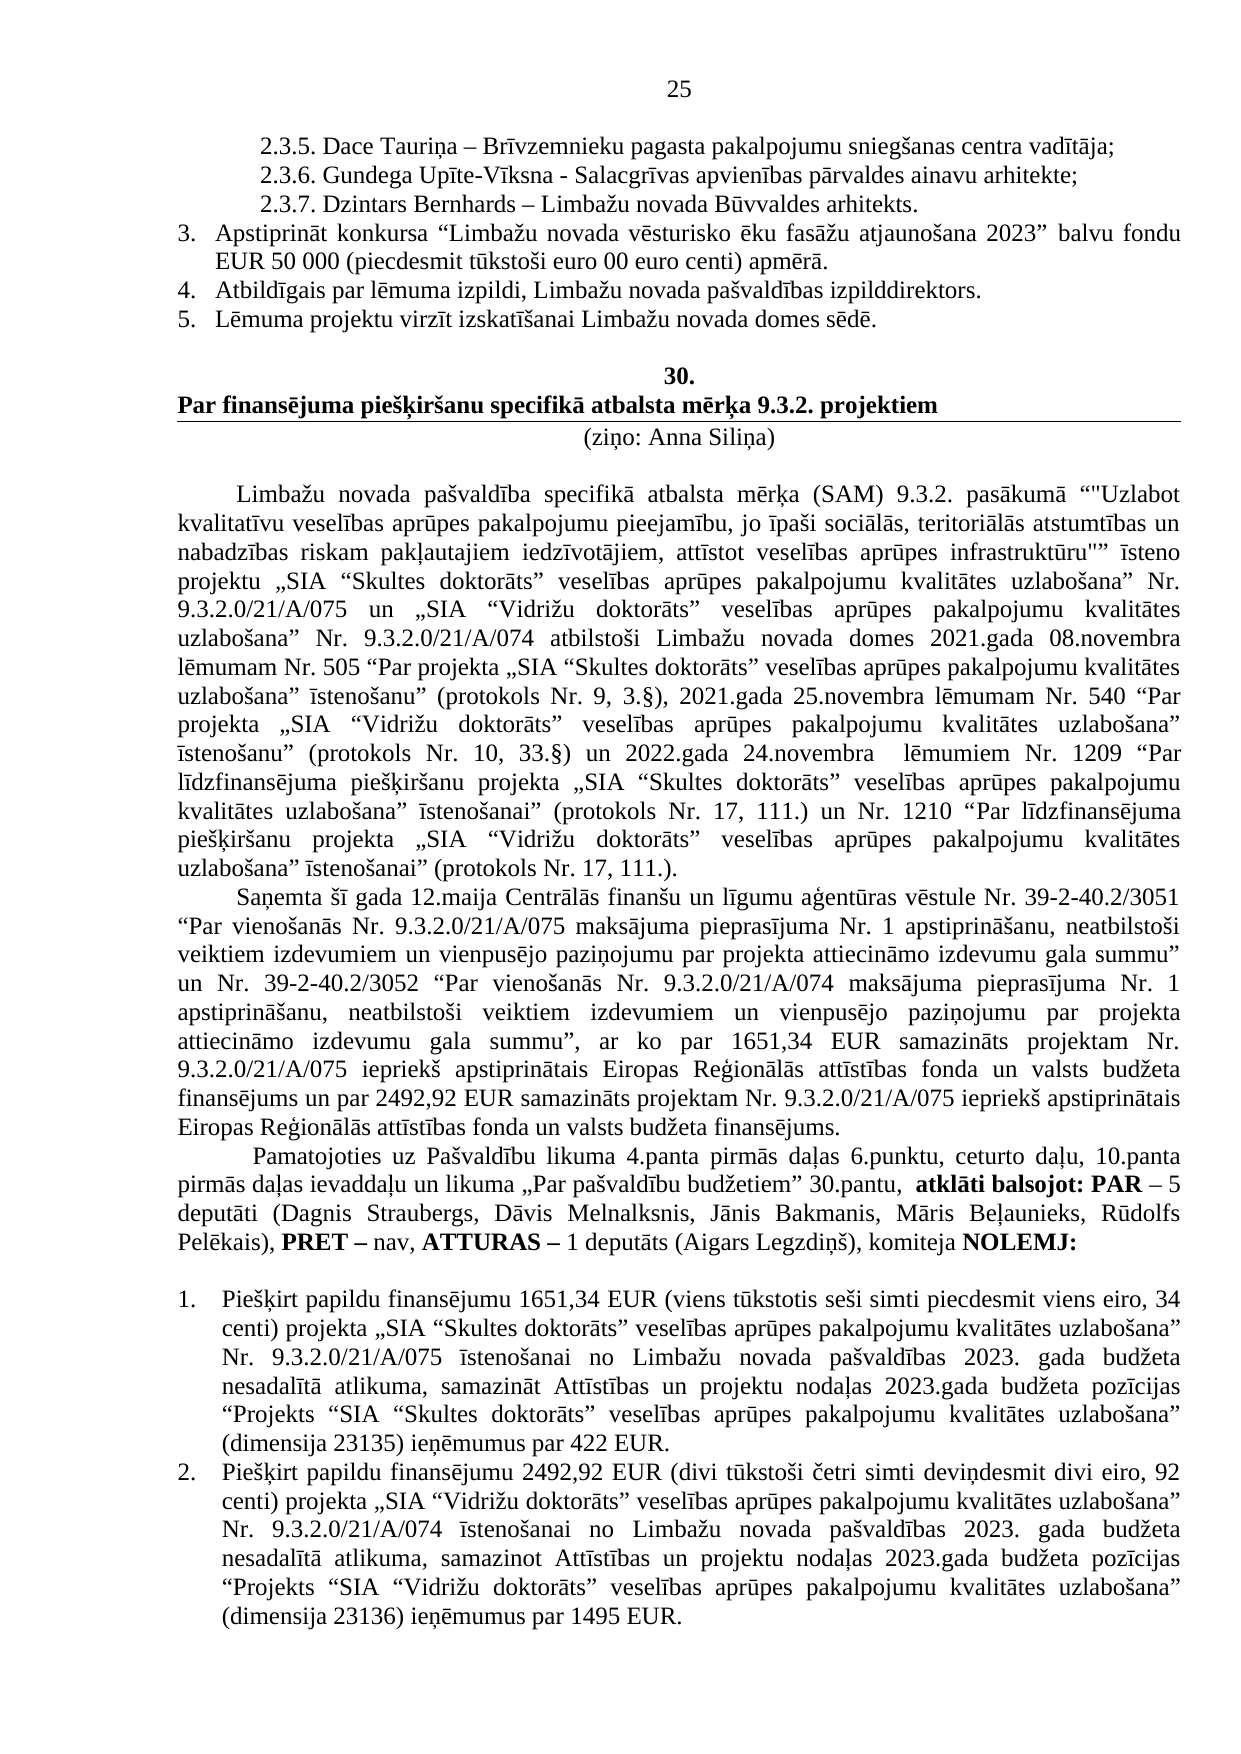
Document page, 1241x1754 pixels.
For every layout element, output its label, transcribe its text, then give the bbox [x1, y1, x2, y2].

text 2.3.7. Dzintars Bernhards – Limbažu novada Būvvaldes arhitekts. [260, 189, 1181, 218]
list Lēmuma projektu virzīt izskatīšanai Limbažu novada domes sēdē. [177, 304, 1181, 333]
list Atbildīgais par lēmuma izpildi, Limbažu novada pašvaldības izpilddirektors. [177, 275, 1181, 304]
list Piešķirt papildu finansējumu 1651,34 EUR (viens tūkstotis seši simti piecdesmit viens eiro, 34 centi) projekta „SIA “Skultes doktorāts” veselības aprūpes pakalpojumu kvalitātes uzlabošana” Nr. 9.3.2.0/21/A/075 īstenošanai no Limbažu novada pašvaldības 2023. gada budžeta nesadalītā atlikuma, samazināt Attīstības un projektu nodaļas 2023.gada budžeta pozīcijas “Projekts “SIA “Skultes doktorāts” veselības aprūpes pakalpojumu kvalitātes uzlabošana” (dimensija 23135) ieņēmumus par 422 EUR. [177, 1284, 1181, 1457]
text Pamatojoties uz Pašvaldību likuma 4.panta pirmās daļas 6.punktu, ceturto daļu, 10.panta pirmās daļas ievaddaļu un likuma „Par pašvaldību budžetiem” 30.pantu, atklāti balsojot: PAR – 5 deputāti (Dagnis Straubergs, Dāvis Melnalksnis, Jānis Bakmanis, Māris Beļaunieks, Rūdolfs Pelēkais), PRET – nav, ATTURAS – 1 deputāts (Aigars Legzdiņš), komiteja NOLEMJ: [177, 1141, 1181, 1256]
list Piešķirt papildu finansējumu 2492,92 EUR (divi tūkstoši četri simti deviņdesmit divi eiro, 92 centi) projekta „SIA “Vidrižu doktorāts” veselības aprūpes pakalpojumu kvalitātes uzlabošana” Nr. 9.3.2.0/21/A/074 īstenošanai no Limbažu novada pašvaldības 2023. gada budžeta nesadalītā atlikuma, samazinot Attīstības un projektu nodaļas 2023.gada budžeta pozīcijas “Projekts “SIA “Vidrižu doktorāts” veselības aprūpes pakalpojumu kvalitātes uzlabošana” (dimensija 23136) ieņēmumus par 1495 EUR. [177, 1457, 1181, 1629]
list Apstiprināt konkursa “Limbažu novada vēsturisko ēku fasāžu atjaunošana 2023” balvu fondu EUR 50 000 (piecdesmit tūkstoši euro 00 euro centi) apmērā. [177, 218, 1181, 275]
text Limbažu novada pašvaldība specifikā atbalsta mērķa (SAM) 9.3.2. pasākumā “"Uzlabot kvalitatīvu veselības aprūpes pakalpojumu pieejamību, jo īpaši sociālās, teritoriālās atstumtības un nabadzības riskam pakļautajiem iedzīvotājiem, attīstot veselības aprūpes infrastruktūru"” īsteno projektu „SIA “Skultes doktorāts” veselības aprūpes pakalpojumu kvalitātes uzlabošana” Nr. 9.3.2.0/21/A/075 un „SIA “Vidrižu doktorāts” veselības aprūpes pakalpojumu kvalitātes uzlabošana” Nr. 9.3.2.0/21/A/074 atbilstoši Limbažu novada domes 2021.gada 08.novembra lēmumam Nr. 505 “Par projekta „SIA “Skultes doktorāts” veselības aprūpes pakalpojumu kvalitātes uzlabošana” īstenošanu” (protokols Nr. 9, 3.§), 2021.gada 25.novembra lēmumam Nr. 540 “Par projekta „SIA “Vidrižu doktorāts” veselības aprūpes pakalpojumu kvalitātes uzlabošana” īstenošanu” (protokols Nr. 10, 33.§) un 2022.gada 24.novembra lēmumiem Nr. 1209 “Par līdzfinansējuma piešķiršanu projekta „SIA “Skultes doktorāts” veselības aprūpes pakalpojumu kvalitātes uzlabošana” īstenošanai” (protokols Nr. 17, 111.) un Nr. 1210 “Par līdzfinansējuma piešķiršanu projekta „SIA “Vidrižu doktorāts” veselības aprūpes pakalpojumu kvalitātes uzlabošana” īstenošanai” (protokols Nr. 17, 111.). [177, 479, 1181, 882]
text Saņemta šī gada 12.maija Centrālās finanšu un līgumu aģentūras vēstule Nr. 39-2-40.2/3051 “Par vienošanās Nr. 9.3.2.0/21/A/075 maksājuma pieprasījuma Nr. 1 apstiprināšanu, neatbilstoši veiktiem izdevumiem un vienpusējo paziņojumu par projekta attiecināmo izdevumu gala summu” un Nr. 39-2-40.2/3052 “Par vienošanās Nr. 9.3.2.0/21/A/074 maksājuma pieprasījuma Nr. 1 apstiprināšanu, neatbilstoši veiktiem izdevumiem un vienpusējo paziņojumu par projekta attiecināmo izdevumu gala summu”, ar ko par 1651,34 EUR samazināts projektam Nr. 9.3.2.0/21/A/075 iepriekš apstiprinātais Eiropas Reģionālās attīstības fonda un valsts budžeta finansējums un par 2492,92 EUR samazināts projektam Nr. 9.3.2.0/21/A/075 iepriekš apstiprinātais Eiropas Reģionālās attīstības fonda un valsts budžeta finansējums. [177, 882, 1181, 1141]
text Par finansējuma piešķiršanu specifikā atbalsta mērķa 9.3.2. projektiem [177, 390, 1181, 421]
subtitle 30. [177, 361, 1181, 390]
text 2.3.6. Gundega Upīte-Vīksna - Salacgrīvas apvienības pārvaldes ainavu arhitekte; [260, 160, 1181, 189]
text (ziņo: Anna Siliņa) [177, 422, 1181, 451]
text 2.3.5. Dace Tauriņa – Brīvzemnieku pagasta pakalpojumu sniegšanas centra vadītāja; [260, 131, 1181, 160]
